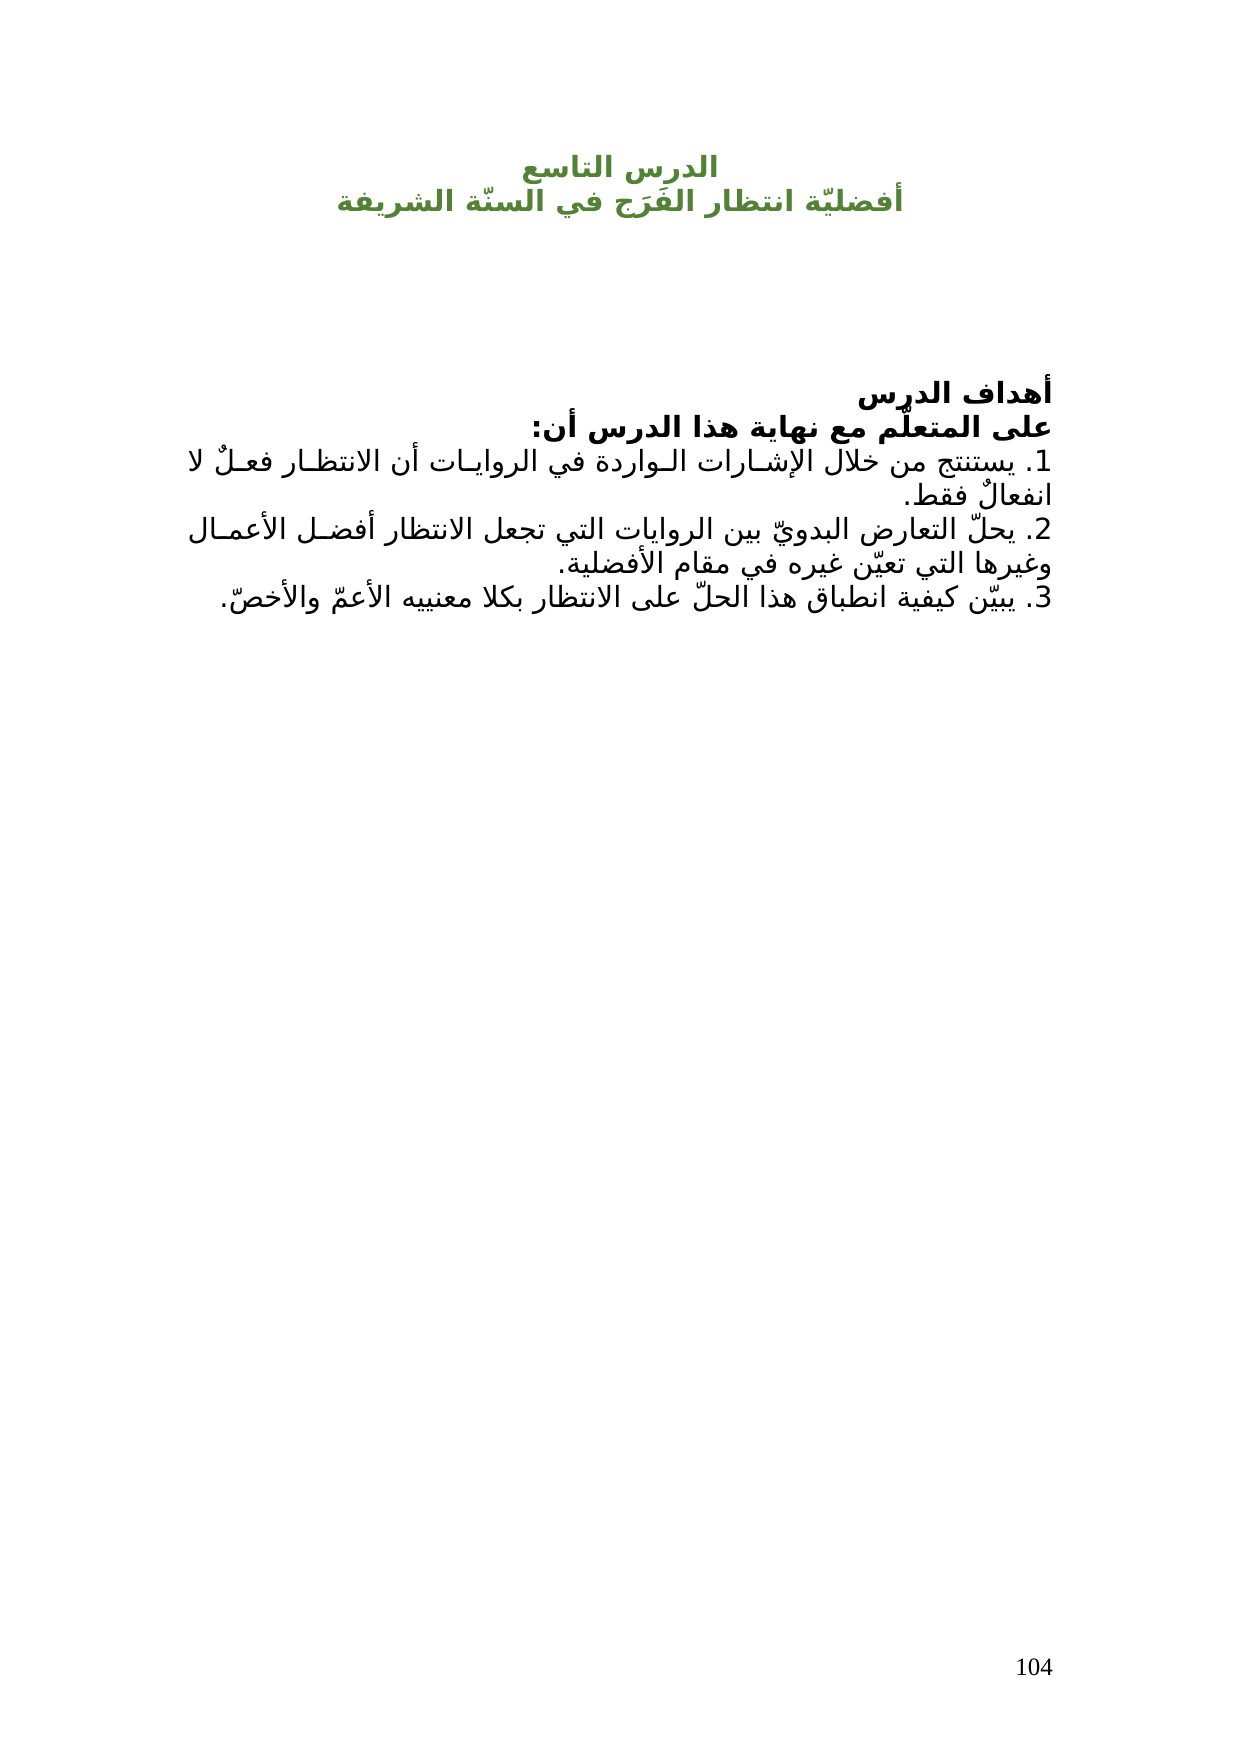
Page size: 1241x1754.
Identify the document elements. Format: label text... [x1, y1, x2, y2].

text 1. يستنتج من خلال الإشارات الواردة في الروايات أن الانتظار فعلٌ لا انفعالٌ فقط. [187, 444, 1053, 512]
text أفضليّة انتظار الفَرَج في السنّة الشريفة [187, 184, 1053, 218]
text على المتعلّم مع نهاية هذا الدرس أن: [187, 411, 1053, 444]
text الدرس التاسع [187, 150, 1053, 184]
text 2. يحلّ التعارض البدويّ بين الروايات التي تجعل الانتظار أفضل الأعمال وغيرها التي تعيّن غيره في مقام الأفضلية. [187, 512, 1053, 580]
text أهداف الدرس [187, 377, 1053, 411]
text 3. يبيّن كيفية انطباق هذا الحلّ على الانتظار بكلا معنييه الأعمّ والأخصّ. [187, 580, 1053, 614]
